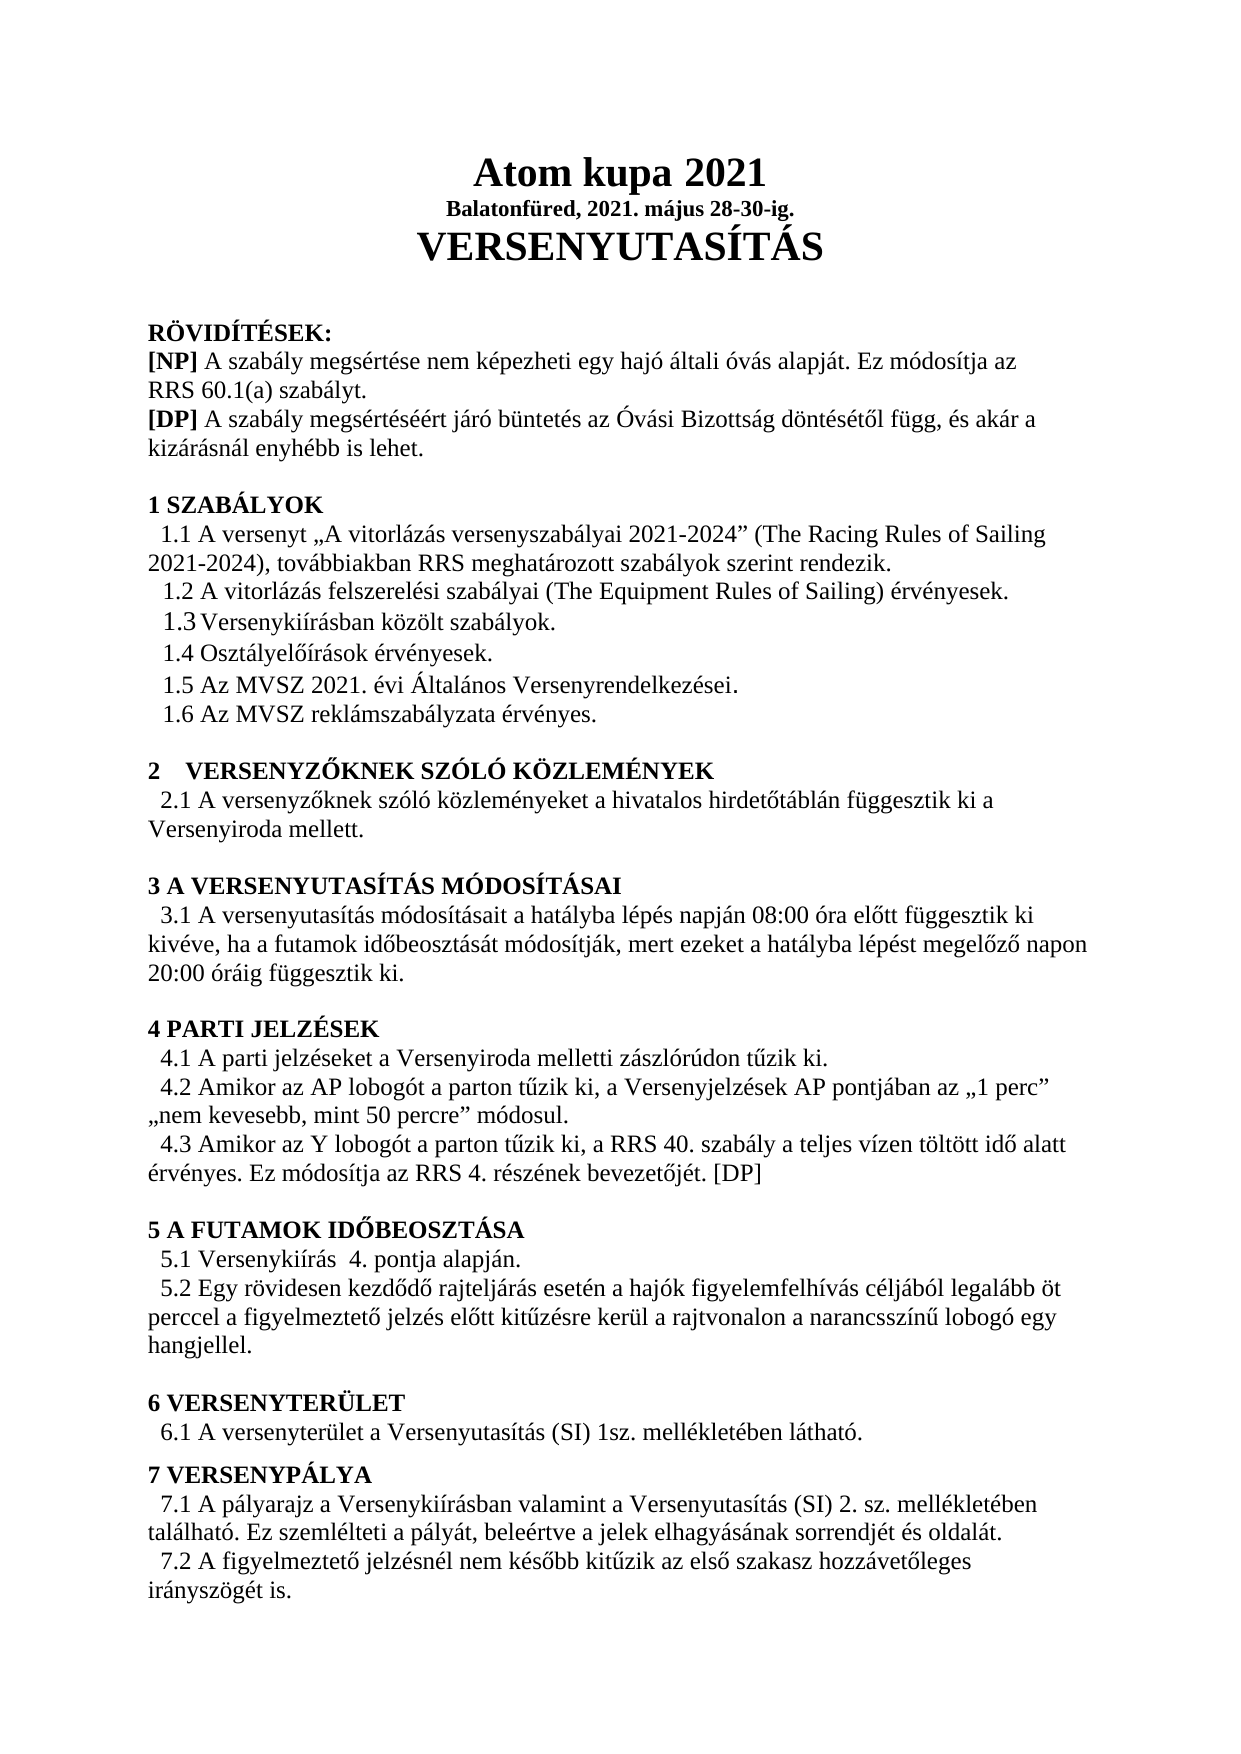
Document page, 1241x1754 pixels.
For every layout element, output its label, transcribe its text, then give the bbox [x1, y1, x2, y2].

list A vitorlázás felszerelési szabályai (The Equipment Rules of Sailing) érvényesek. [162, 576, 1093, 605]
text 1.1 A versenyt „A vitorlázás versenyszabályai 2021-2024” (The Racing Rules of Sailing 2021-2024), továbbiakban RRS meghatározott szabályok szerint rendezik. [148, 519, 1093, 576]
text RÖVIDÍTÉSEK: [148, 318, 1093, 346]
list VERSENYZŐKNEK SZÓLÓ KÖZLEMÉNYEK [148, 756, 1093, 785]
text 1 SZABÁLYOK [148, 490, 1093, 519]
list Az MVSZ 2021. évi Általános Versenyrendelkezései. [162, 668, 1093, 699]
text RRS 60.1(a) szabályt. [148, 375, 1093, 404]
text 4 PARTI JELZÉSEK [148, 1014, 1093, 1043]
text 5.1 Versenykiírás 4. pontja alapján. [148, 1244, 1093, 1273]
text [NP] A szabály megsértése nem képezheti egy hajó általi óvás alapját. Ez módosítja az [148, 346, 1093, 375]
text Balatonfüred, 2021. május 28-30-ig. [148, 196, 1093, 222]
text 4.3 Amikor az Y lobogót a parton tűzik ki, a RRS 40. szabály a teljes vízen töltött idő alatt [148, 1129, 1093, 1158]
text érvényes. Ez módosítja az RRS 4. részének bevezetőjét. [DP] [148, 1158, 1093, 1187]
text 4.2 Amikor az AP lobogót a parton tűzik ki, a Versenyjelzések AP pontjában az „1 perc” [148, 1072, 1093, 1101]
subtitle Atom kupa 2021 [148, 148, 1093, 196]
text 6 VERSENYTERÜLET [148, 1388, 1093, 1417]
text 5 A FUTAMOK IDŐBEOSZTÁSA [148, 1216, 1093, 1244]
text 6.1 A versenyterület a Versenyutasítás (SI) 1sz. mellékletében látható. [148, 1417, 1093, 1446]
text 7.1 A pályarajz a Versenykiírásban valamint a Versenyutasítás (SI) 2. sz. mellékletében található. Ez szemlélteti a pályát, beleértve a jelek elhagyásának sorrendjét és oldalát. [148, 1489, 1093, 1546]
text 5.2 Egy rövidesen kezdődő rajteljárás esetén a hajók figyelemfelhívás céljából legalább öt perccel a figyelmeztető jelzés előtt kitűzésre kerül a rajtvonalon a narancsszínű lobogó egy hangjellel. [148, 1273, 1093, 1359]
text kizárásnál enyhébb is lehet. [148, 433, 1093, 461]
text [DP] A szabály megsértéséért járó büntetés az Óvási Bizottság döntésétől függ, és akár a [148, 404, 1093, 433]
text VERSENYUTASÍTÁS [148, 222, 1093, 270]
text 2.1 A versenyzőknek szóló közleményeket a hivatalos hirdetőtáblán függesztik ki a Versenyiroda mellett. [148, 785, 1093, 843]
list Az MVSZ reklámszabályzata érvényes. [162, 699, 1093, 728]
text 7 VERSENYPÁLYA [148, 1460, 1093, 1489]
list Versenykiírásban közölt szabályok. [162, 605, 1093, 636]
text „nem kevesebb, mint 50 percre” módosul. [148, 1101, 1093, 1129]
text 7.2 A figyelmeztető jelzésnél nem később kitűzik az első szakasz hozzávetőleges irányszögét is. [148, 1546, 1093, 1604]
text kivéve, ha a futamok időbeosztását módosítják, mert ezeket a hatályba lépést megelőző napon 20:00 óráig függesztik ki. [148, 929, 1093, 986]
text 3.1 A versenyutasítás módosításait a hatályba lépés napján 08:00 óra előtt függesztik ki [148, 900, 1093, 929]
text 3 A VERSENYUTASÍTÁS MÓDOSÍTÁSAI [148, 871, 1093, 900]
list Osztályelőírások érvényesek. [162, 636, 1093, 668]
text 4.1 A parti jelzéseket a Versenyiroda melletti zászlórúdon tűzik ki. [148, 1043, 1093, 1072]
